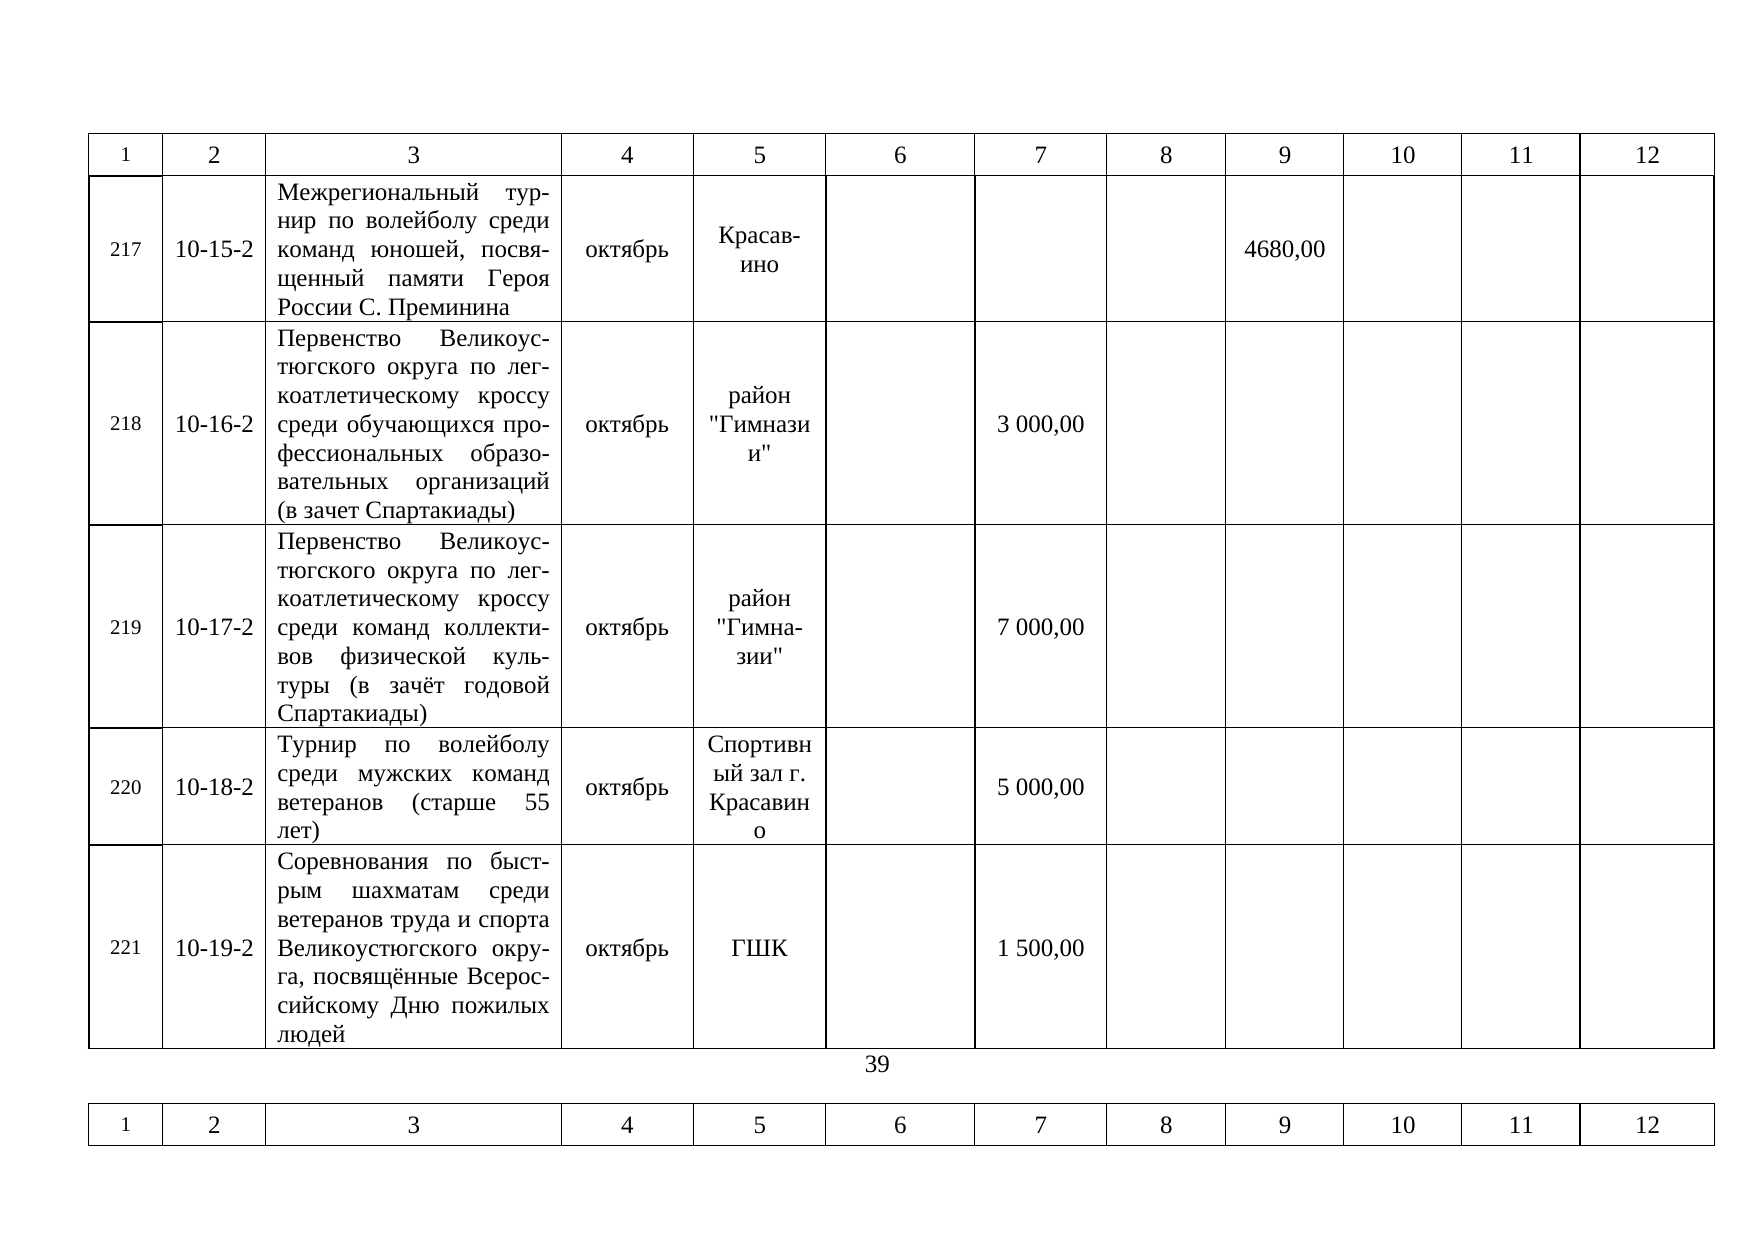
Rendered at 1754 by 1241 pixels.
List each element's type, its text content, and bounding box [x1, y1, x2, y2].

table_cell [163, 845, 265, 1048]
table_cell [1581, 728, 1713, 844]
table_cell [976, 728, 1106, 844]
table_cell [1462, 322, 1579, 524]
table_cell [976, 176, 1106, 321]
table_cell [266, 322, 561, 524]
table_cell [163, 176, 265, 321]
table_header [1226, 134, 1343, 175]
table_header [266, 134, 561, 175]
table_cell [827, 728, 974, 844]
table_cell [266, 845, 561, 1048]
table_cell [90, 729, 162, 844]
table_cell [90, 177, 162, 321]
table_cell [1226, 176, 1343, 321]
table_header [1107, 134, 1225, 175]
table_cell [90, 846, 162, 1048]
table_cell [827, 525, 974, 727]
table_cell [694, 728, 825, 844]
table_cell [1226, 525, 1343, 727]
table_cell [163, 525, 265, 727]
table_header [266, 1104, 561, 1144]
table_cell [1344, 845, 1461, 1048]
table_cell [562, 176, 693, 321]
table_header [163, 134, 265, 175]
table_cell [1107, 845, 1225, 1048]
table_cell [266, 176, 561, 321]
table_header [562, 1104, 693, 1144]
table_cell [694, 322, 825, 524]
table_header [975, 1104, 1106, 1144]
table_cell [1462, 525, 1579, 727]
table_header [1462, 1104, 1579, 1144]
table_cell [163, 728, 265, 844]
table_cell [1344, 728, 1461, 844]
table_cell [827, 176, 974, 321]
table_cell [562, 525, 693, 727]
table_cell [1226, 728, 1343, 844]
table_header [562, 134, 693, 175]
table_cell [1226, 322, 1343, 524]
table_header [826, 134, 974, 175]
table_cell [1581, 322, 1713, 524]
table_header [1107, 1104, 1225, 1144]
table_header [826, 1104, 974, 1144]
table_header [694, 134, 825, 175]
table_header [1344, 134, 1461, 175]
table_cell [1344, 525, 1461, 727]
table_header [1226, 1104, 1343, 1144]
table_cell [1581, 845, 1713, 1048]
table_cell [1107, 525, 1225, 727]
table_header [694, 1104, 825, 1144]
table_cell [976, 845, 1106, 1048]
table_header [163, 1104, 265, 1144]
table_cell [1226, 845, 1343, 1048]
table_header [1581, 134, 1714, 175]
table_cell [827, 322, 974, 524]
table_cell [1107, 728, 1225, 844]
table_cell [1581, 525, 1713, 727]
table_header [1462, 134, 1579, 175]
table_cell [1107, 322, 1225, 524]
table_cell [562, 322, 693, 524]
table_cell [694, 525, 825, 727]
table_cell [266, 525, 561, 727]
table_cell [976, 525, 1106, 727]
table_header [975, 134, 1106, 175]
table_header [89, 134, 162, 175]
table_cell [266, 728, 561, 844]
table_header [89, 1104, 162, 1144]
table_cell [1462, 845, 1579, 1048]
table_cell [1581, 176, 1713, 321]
text 39 [89, 1049, 1665, 1077]
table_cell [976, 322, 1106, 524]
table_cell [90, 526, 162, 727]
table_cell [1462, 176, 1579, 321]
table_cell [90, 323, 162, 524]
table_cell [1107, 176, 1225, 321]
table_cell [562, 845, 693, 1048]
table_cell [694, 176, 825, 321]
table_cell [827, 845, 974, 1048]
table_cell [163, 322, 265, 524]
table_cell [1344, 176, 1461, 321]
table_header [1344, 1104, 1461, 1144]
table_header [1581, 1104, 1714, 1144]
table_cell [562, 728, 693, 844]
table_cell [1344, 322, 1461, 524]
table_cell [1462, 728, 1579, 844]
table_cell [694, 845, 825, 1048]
